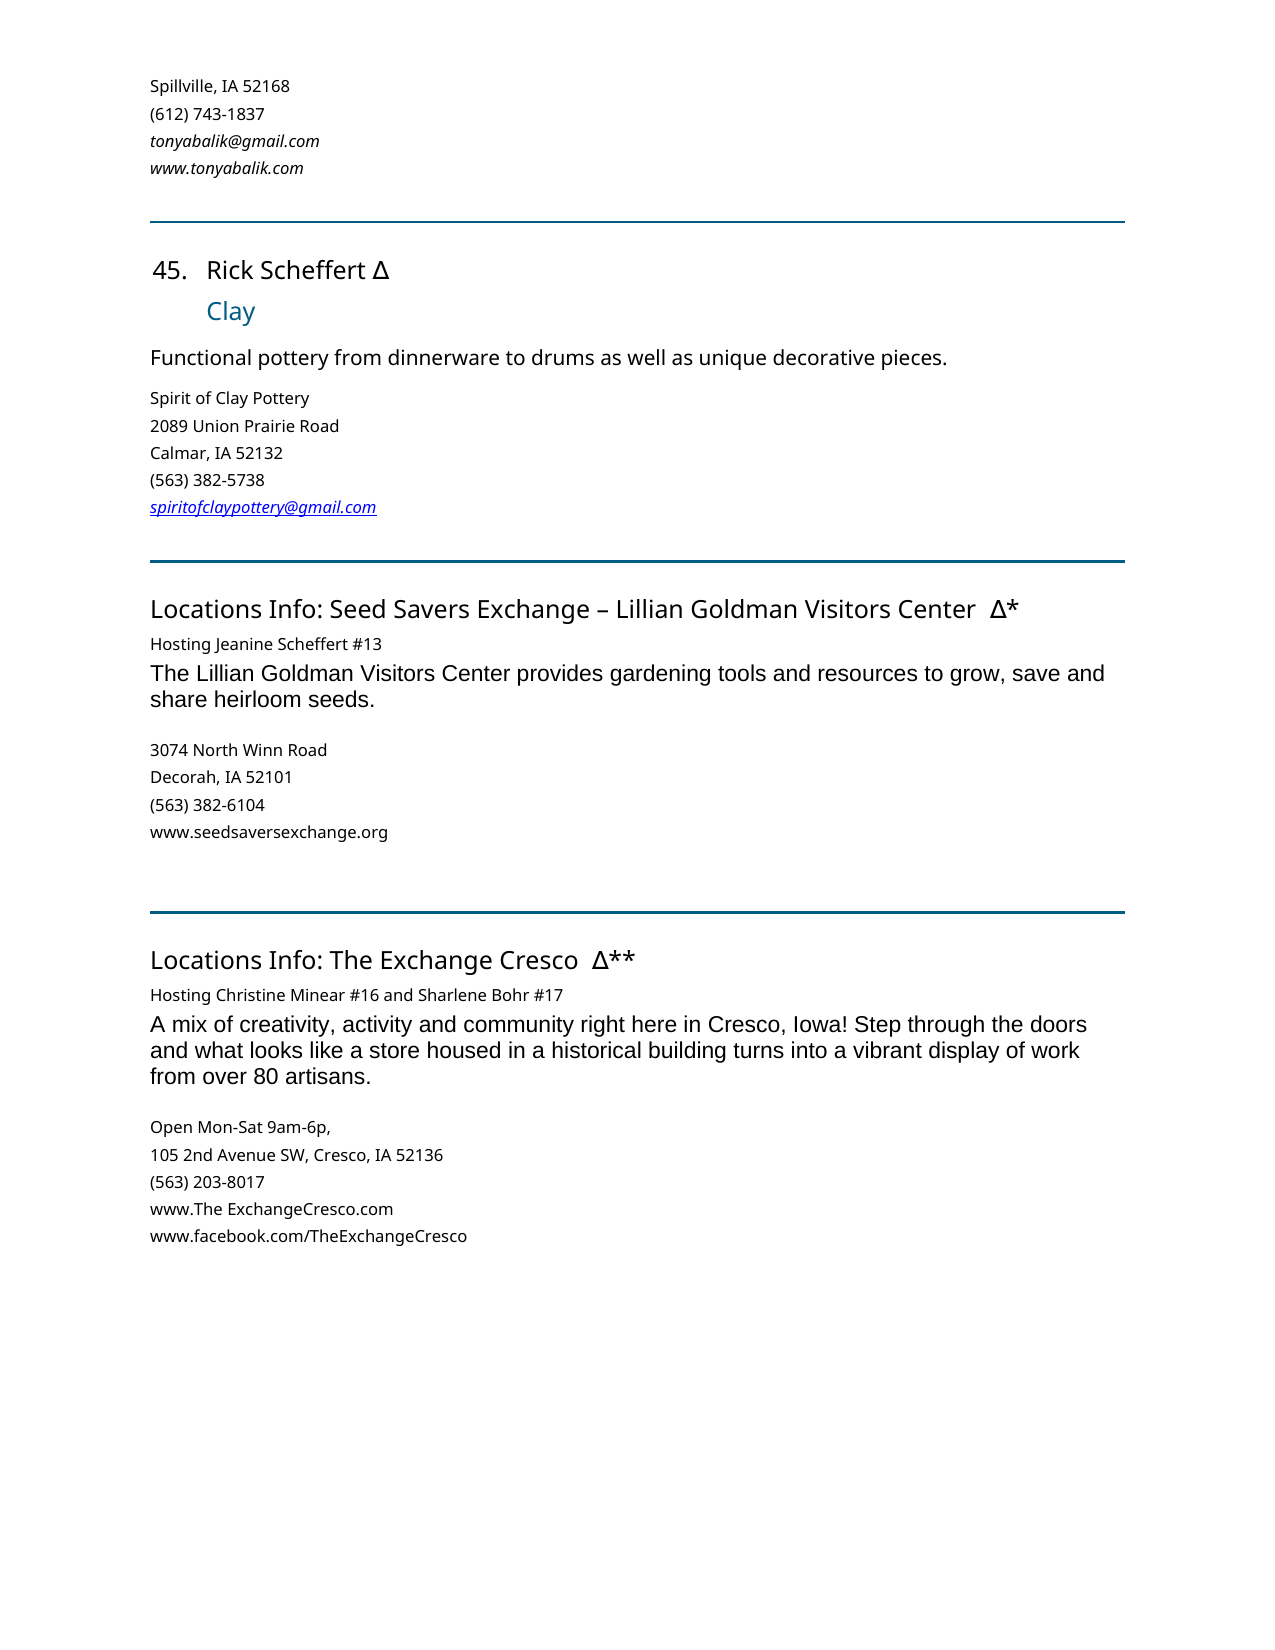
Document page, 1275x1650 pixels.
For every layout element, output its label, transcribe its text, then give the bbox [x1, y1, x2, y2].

text 2089 Union Prairie Road [150, 414, 1125, 437]
text Locations Info: Seed Savers Exchange – Lillian Goldman Visitors Center ∆* [150, 563, 1125, 626]
text spiritofclaypottery@gmail.com [150, 496, 1125, 518]
text Calmar, IA 52132 [150, 441, 1125, 464]
text 105 2nd Avenue SW, Cresco, IA 52136 [150, 1143, 1125, 1166]
text Hosting Jeanine Scheffert #13 [150, 632, 1125, 655]
text (563) 203-8017 [150, 1170, 1125, 1193]
text Hosting Christine Minear #16 and Sharlene Bohr #17 [150, 983, 1125, 1006]
text The Lillian Goldman Visitors Center provides gardening tools and resources to grow, save and share heirloom seeds. [150, 660, 1125, 712]
text Functional pottery from dinnerware to drums as well as unique decorative pieces. [150, 343, 1125, 372]
text Open Mon-Sat 9am-6p, [150, 1116, 1125, 1139]
text 3074 North Winn Road [150, 739, 1125, 761]
text (563) 382-5738 [150, 468, 1125, 491]
text Spirit of Clay Pottery [150, 387, 1125, 410]
text Decorah, IA 52101 [150, 766, 1125, 789]
text 45. Rick Scheffert ∆ [150, 223, 1125, 287]
text www.The ExchangeCresco.com [150, 1198, 1125, 1220]
text www.seedsaversexchange.org [150, 820, 1125, 843]
text (612) 743-1837 [150, 102, 1125, 125]
text www.tonyabalik.com [150, 157, 1125, 179]
text Spillville, IA 52168 [150, 75, 1125, 98]
text Locations Info: The Exchange Cresco ∆** [150, 914, 1125, 977]
text A mix of creativity, activity and community right here in Cresco, Iowa! Step through the doors and what looks like a store housed in a historical building turns into a vibrant display of work from over 80 artisans. [150, 1011, 1125, 1090]
text Clay [206, 293, 1125, 327]
text (563) 382-6104 [150, 793, 1125, 816]
text www.facebook.com/TheExchangeCresco [150, 1225, 1125, 1247]
text tonyabalik@gmail.com [150, 129, 1125, 152]
